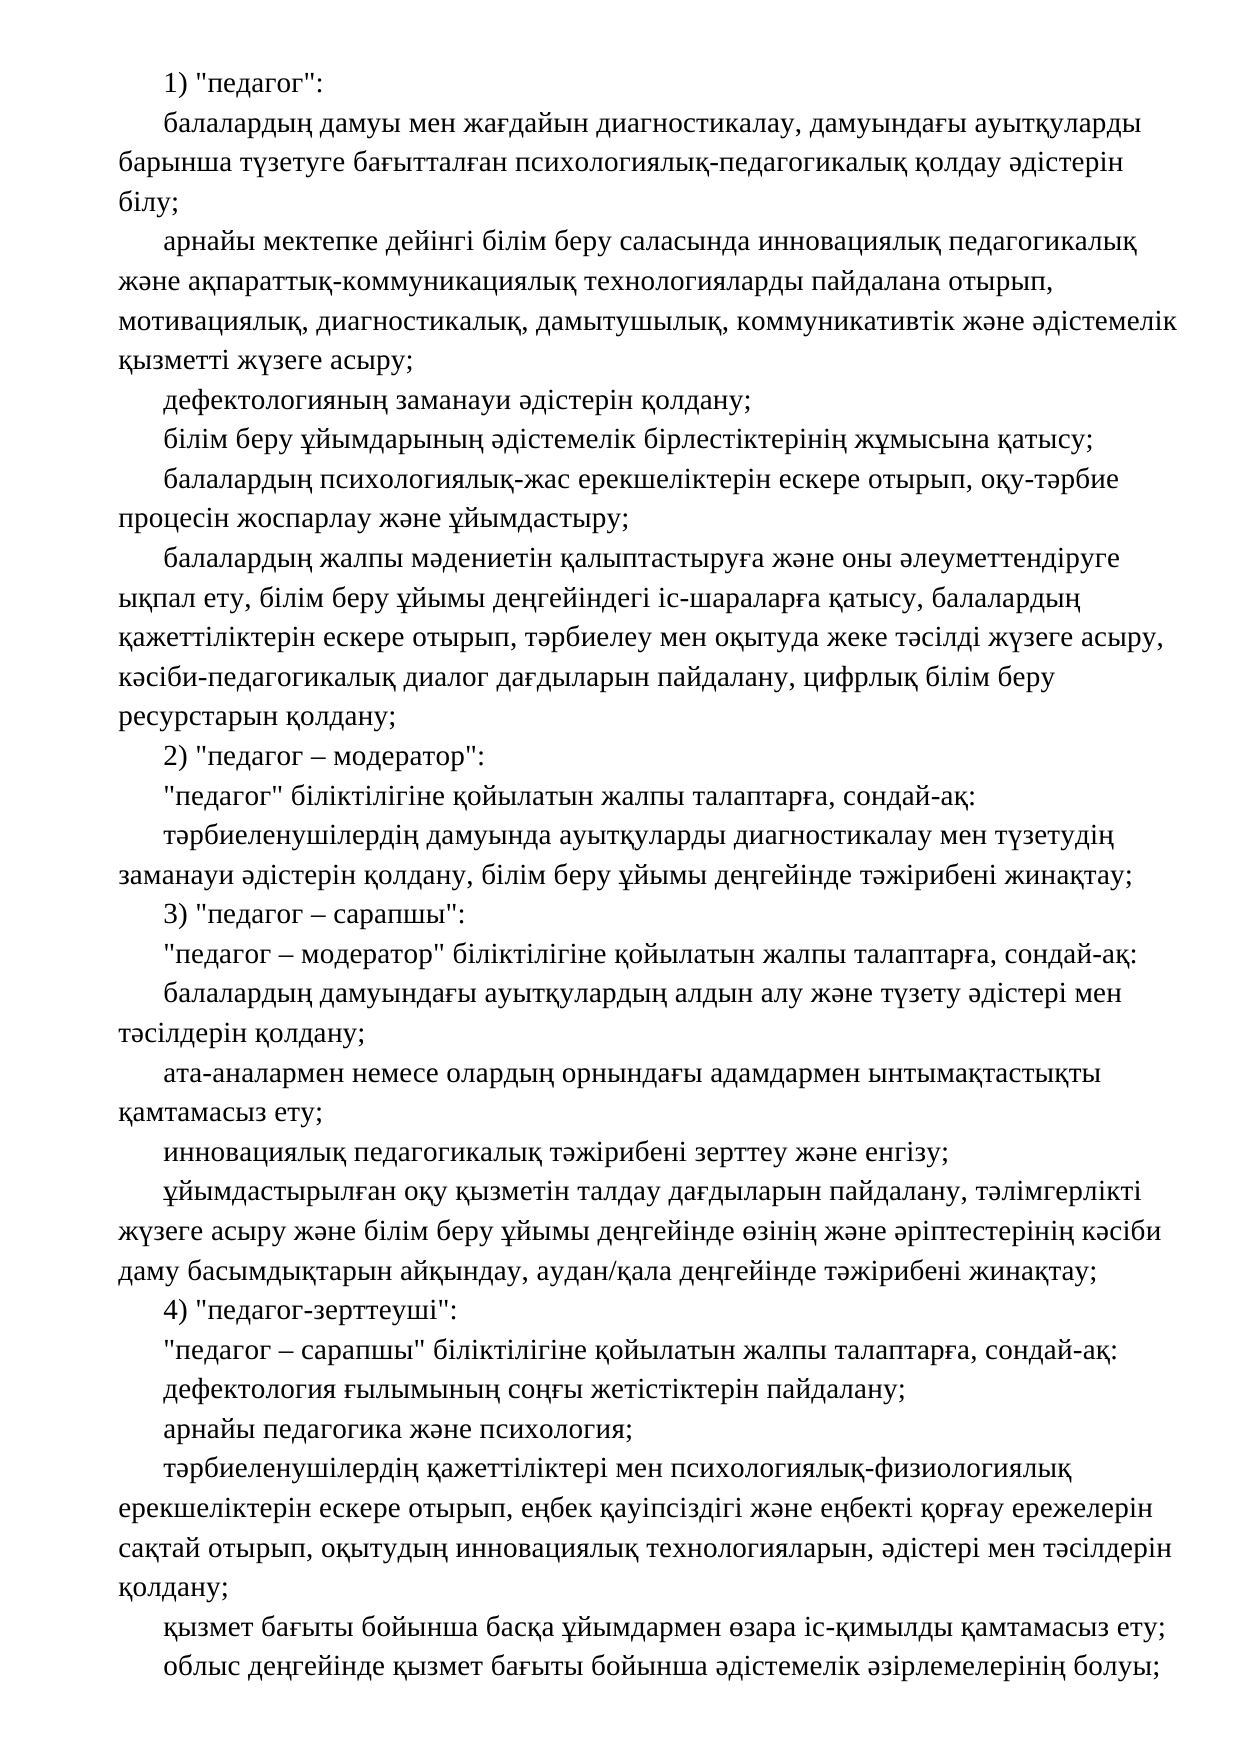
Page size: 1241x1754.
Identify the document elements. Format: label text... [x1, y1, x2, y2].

text инновациялық педагогикалық тәжірибені зерттеу және енгізу; [118, 1128, 1181, 1167]
text дефектологияның заманауи әдістерін қолдану; [118, 376, 1181, 415]
text тәрбиеленушілердің қажеттіліктері мен психологиялық-физиологиялық ерекшеліктерін ескере отырып, еңбек қауіпсіздігі және еңбекті қорғау ережелерін сақтай отырып, оқытудың инновациялық технологияларын, әдістері мен тәсілдерін қолдану; [118, 1444, 1181, 1603]
text тәрбиеленушілердің дамуында ауытқуларды диагностикалау мен түзетудің заманауи әдістерін қолдану, білім беру ұйымы деңгейінде тәжірибені жинақтау; [118, 811, 1181, 890]
text балалардың жалпы мәдениетін қалыптастыруға және оны әлеуметтендіруге ықпал ету, білім беру ұйымы деңгейіндегі іс-шараларға қатысу, балалардың қажеттіліктерін ескере отырып, тәрбиелеу мен оқытуда жеке тәсілді жүзеге асыру, кәсіби-педагогикалық диалог дағдыларын пайдалану, цифрлық білім беру ресурстарын қолдану; [118, 534, 1181, 732]
text 3) "педагог – сарапшы": [118, 890, 1181, 930]
text арнайы педагогика және психология; [118, 1405, 1181, 1444]
text облыс деңгейінде қызмет бағыты бойынша әдістемелік әзірлемелерінің болуы; [118, 1642, 1181, 1682]
text қызмет бағыты бойынша басқа ұйымдармен өзара іс-қимылды қамтамасыз ету; [118, 1603, 1181, 1642]
text балалардың дамуындағы ауытқулардың алдын алу және түзету әдістері мен тәсілдерін қолдану; [118, 969, 1181, 1049]
text 2) "педагог – модератор": [118, 732, 1181, 772]
text 1) "педагог": [118, 59, 1181, 99]
text ұйымдастырылған оқу қызметін талдау дағдыларын пайдалану, тәлімгерлікті жүзеге асыру және білім беру ұйымы деңгейінде өзінің және әріптестерінің кәсіби даму басымдықтарын айқындау, аудан/қала деңгейінде тәжірибені жинақтау; [118, 1167, 1181, 1286]
text "педагог" біліктілігіне қойылатын жалпы талаптарға, сондай-ақ: [118, 772, 1181, 811]
text арнайы мектепке дейінгі білім беру саласында инновациялық педагогикалық және ақпараттық-коммуникациялық технологияларды пайдалана отырып, мотивациялық, диагностикалық, дамытушылық, коммуникативтік және әдістемелік қызметті жүзеге асыру; [118, 217, 1181, 376]
text балалардың дамуы мен жағдайын диагностикалау, дамуындағы ауытқуларды барынша түзетуге бағытталған психологиялық-педагогикалық қолдау әдістерін білу; [118, 99, 1181, 217]
text "педагог – сарапшы" біліктілігіне қойылатын жалпы талаптарға, сондай-ақ: [118, 1326, 1181, 1365]
text ата-аналармен немесе олардың орнындағы адамдармен ынтымақтастықты қамтамасыз ету; [118, 1049, 1181, 1128]
text "педагог – модератор" біліктілігіне қойылатын жалпы талаптарға, сондай-ақ: [118, 930, 1181, 969]
text білім беру ұйымдарының әдістемелік бірлестіктерінің жұмысына қатысу; [118, 415, 1181, 455]
text 4) "педагог-зерттеуші": [118, 1286, 1181, 1326]
text дефектология ғылымының соңғы жетістіктерін пайдалану; [118, 1365, 1181, 1405]
text балалардың психологиялық-жас ерекшеліктерін ескере отырып, оқу-тәрбие процесін жоспарлау және ұйымдастыру; [118, 455, 1181, 534]
